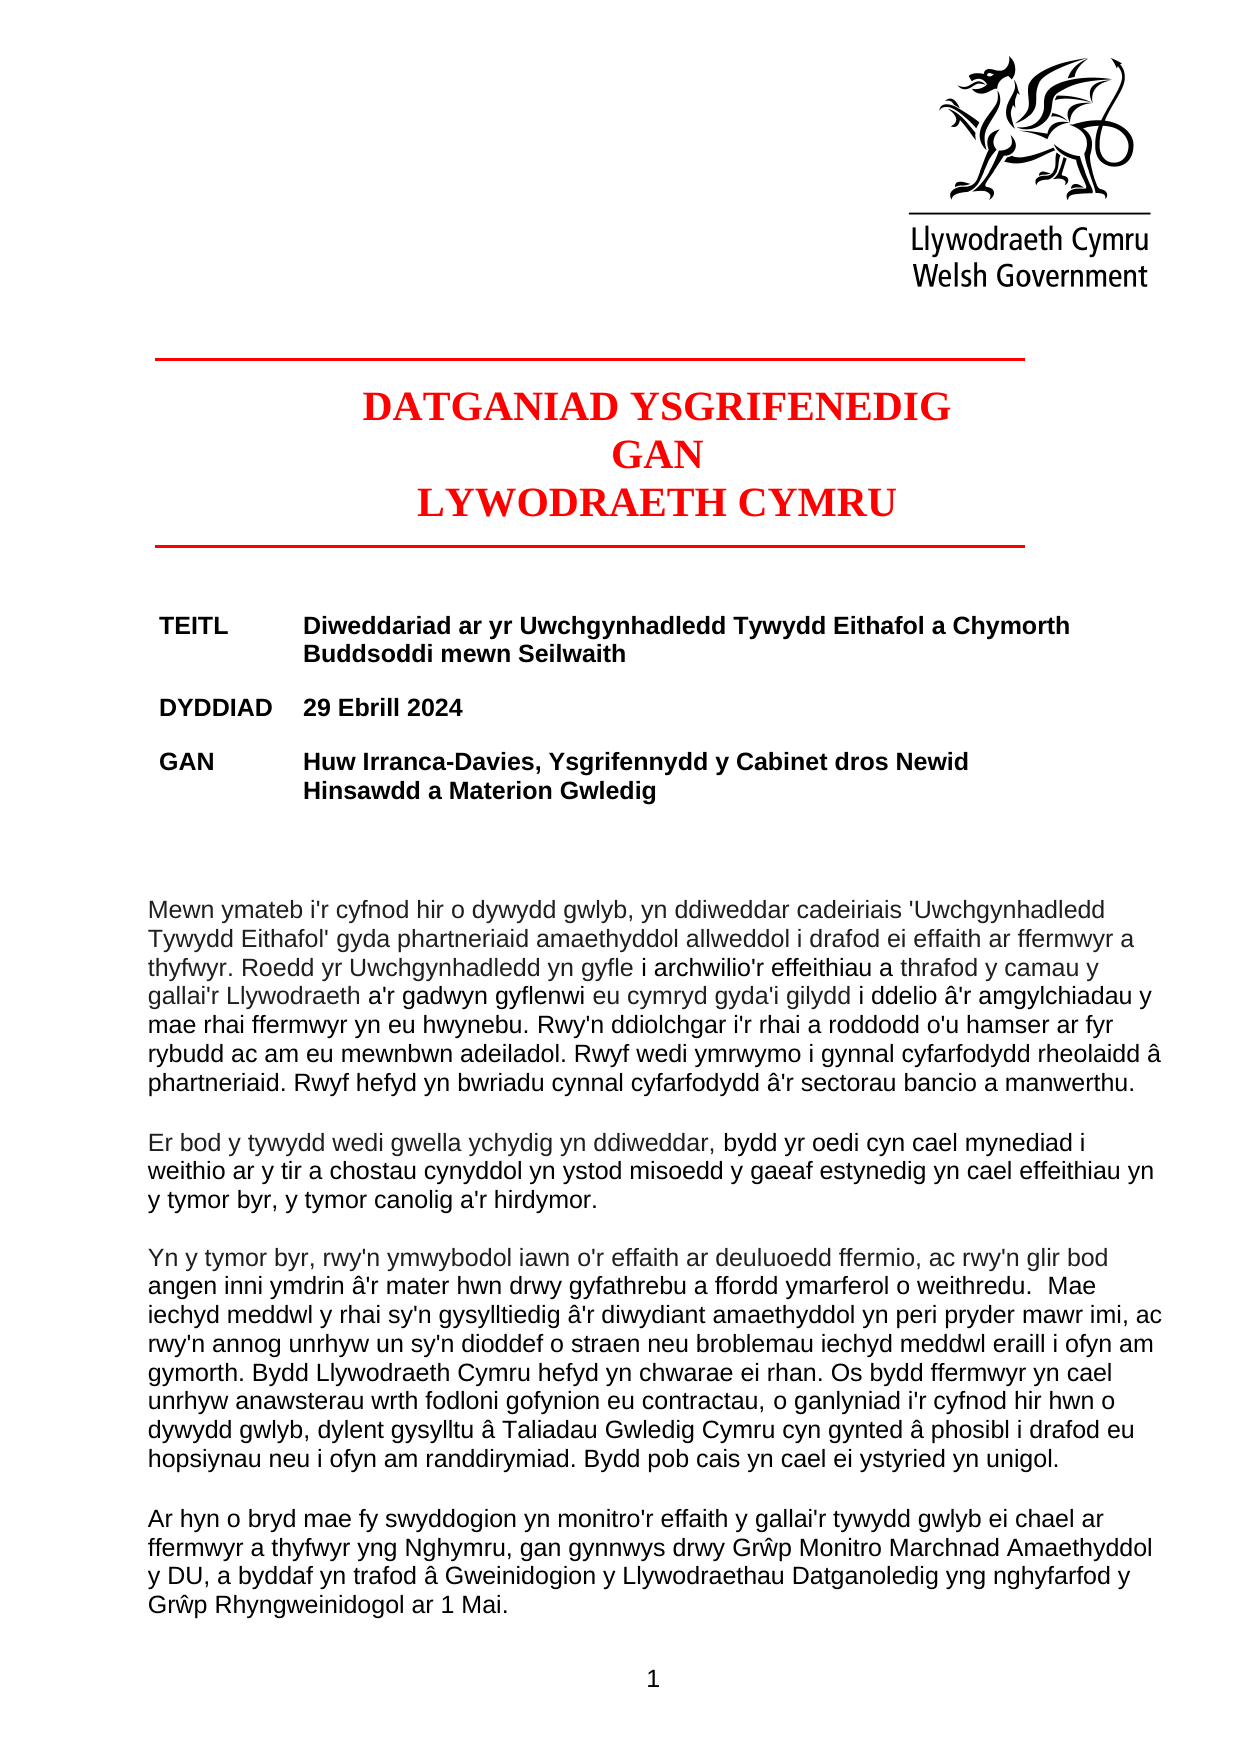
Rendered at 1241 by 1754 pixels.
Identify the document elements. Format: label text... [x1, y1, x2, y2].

table_header Diweddariad ar yr Uwchgynhadledd Tywydd Eithafol a Chymorth Buddsoddi mewn Seilwaith [292, 557, 1089, 681]
subtitle GAN [148, 430, 1166, 478]
subtitle LYWODRAETH CYMRU [148, 478, 1166, 526]
text Yn y tymor byr, rwy'n ymwybodol iawn o'r effaith ar deuluoedd ffermio, ac rwy'n glir bod angen inni ymdrin â'r mater hwn drwy gyfathrebu a ffordd ymarferol o weithredu. Mae iechyd meddwl y rhai sy'n gysylltiedig â'r diwydiant amaethyddol yn peri pryder mawr imi, ac rwy'n annog unrhyw un sy'n dioddef o straen neu broblemau iechyd meddwl eraill i ofyn am gymorth. Bydd Llywodraeth Cymru hefyd yn chwarae ei rhan. Os bydd ffermwyr yn cael unrhyw anawsterau wrth fodloni gofynion eu contractau, o ganlyniad i'r cyfnod hir hwn o dywydd gwlyb, dylent gysylltu â Taliadau Gwledig Cymru cyn gynted â phosibl i drafod eu hopsiynau neu i ofyn am randdirymiad. Bydd pob cais yn cael ei ystyried yn unigol. [148, 1242, 1166, 1472]
table_cell 29 Ebrill 2024 [292, 681, 1089, 734]
text Mewn ymateb i'r cyfnod hir o dywydd gwlyb, yn ddiweddar cadeiriais 'Uwchgynhadledd Tywydd Eithafol' gyda phartneriaid amaethyddol allweddol i drafod ei effaith ar ffermwyr a thyfwyr. Roedd yr Uwchgynhadledd yn gyfle i archwilio'r effeithiau a thrafod y camau y gallai'r Llywodraeth a'r gadwyn gyflenwi eu cymryd gyda'i gilydd i ddelio â'r amgylchiadau y mae rhai ffermwyr yn eu hwynebu. Rwy'n ddiolchgar i'r rhai a roddodd o'u hamser ar fyr rybudd ac am eu mewnbwn adeiladol. Rwyf wedi ymrwymo i gynnal cyfarfodydd rheolaidd â phartneriaid. Rwyf hefyd yn bwriadu cynnal cyfarfodydd â'r sectorau bancio a manwerthu. [148, 895, 1166, 1096]
subtitle DATGANIAD YSGRIFENEDIG [148, 382, 1166, 430]
table_cell DYDDIAD [148, 681, 292, 734]
text Er bod y tywydd wedi gwella ychydig yn ddiweddar, bydd yr oedi cyn cael mynediad i weithio ar y tir a chostau cynyddol yn ystod misoedd y gaeaf estynedig yn cael effeithiau yn y tymor byr, y tymor canolig a'r hirdymor. [148, 1127, 1166, 1214]
text Ar hyn o bryd mae fy swyddogion yn monitro'r effaith y gallai'r tywydd gwlyb ei chael ar ffermwyr a thyfwyr yng Nghymru, gan gynnwys drwy Grŵp Monitro Marchnad Amaethyddol y DU, a byddaf yn trafod â Gweinidogion y Llywodraethau Datganoledig yng nghyfarfod y Grŵp Rhyngweinidogol ar 1 Mai. [148, 1504, 1166, 1619]
table_header TEITL [148, 557, 292, 681]
picture [908, 56, 1151, 287]
table_cell Huw Irranca-Davies, Ysgrifennydd y Cabinet dros Newid Hinsawdd a Materion Gwledig [292, 734, 1089, 817]
table_cell GAN [148, 734, 292, 817]
